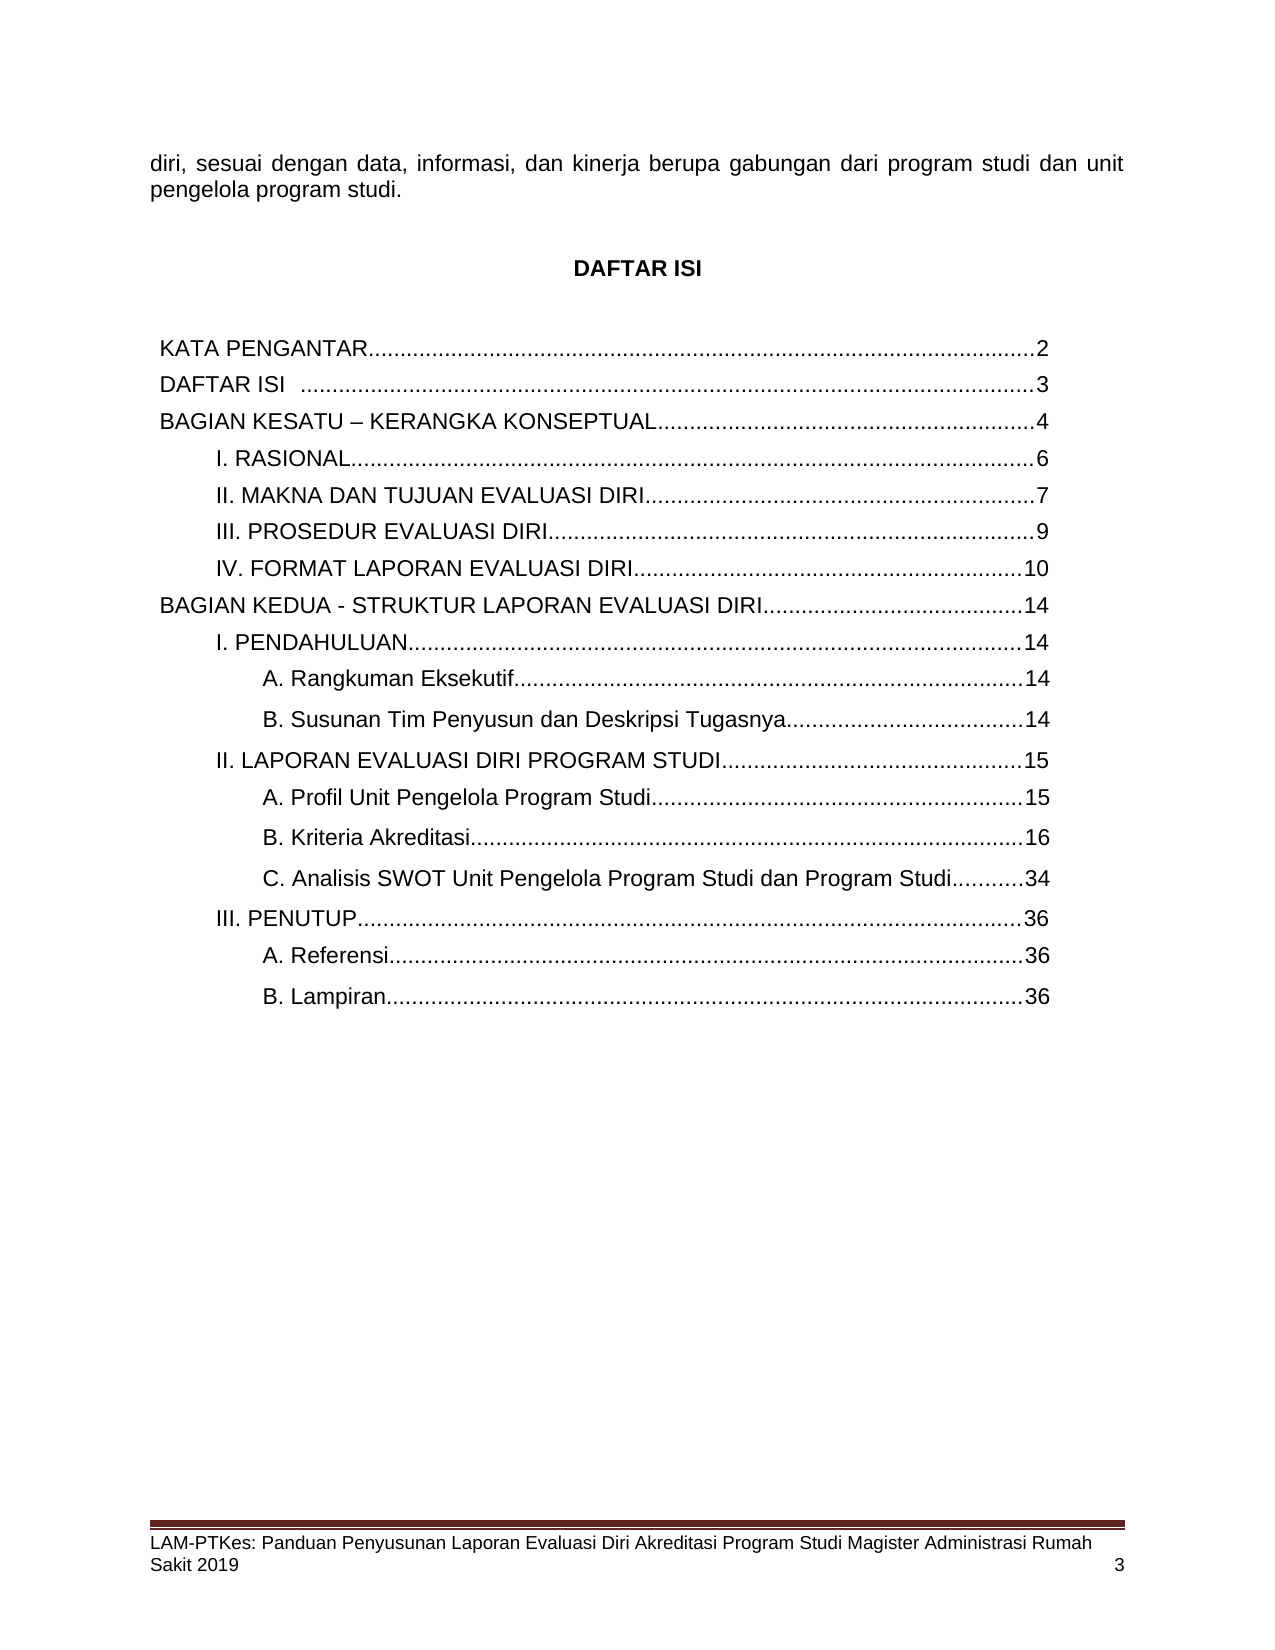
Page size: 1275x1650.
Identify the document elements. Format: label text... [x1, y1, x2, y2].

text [150, 150, 1125, 203]
subtitle DAFTAR ISI [150, 255, 1125, 282]
